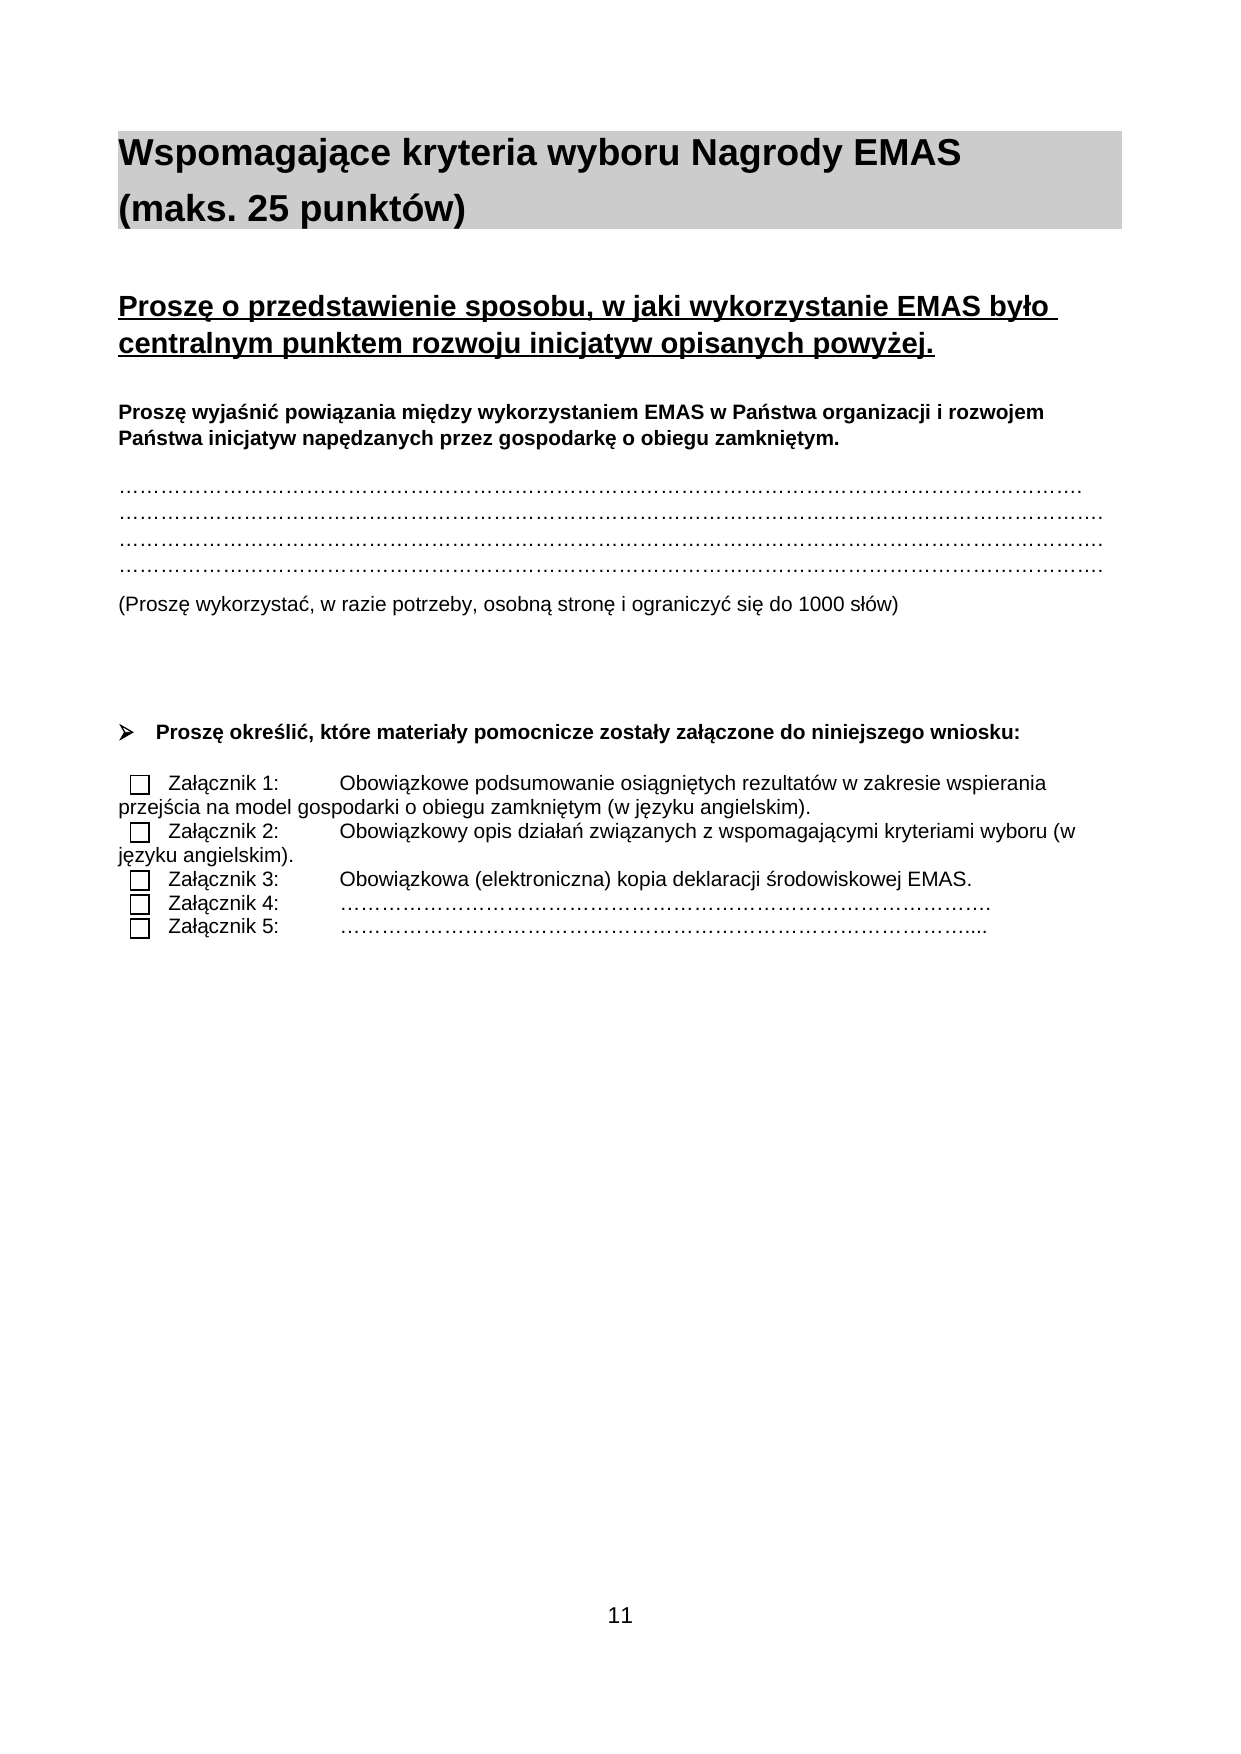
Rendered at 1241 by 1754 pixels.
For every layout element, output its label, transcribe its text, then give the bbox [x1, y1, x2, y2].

text ……………………………………………………………………………………………………………………………. [118, 553, 1122, 577]
text Załącznik 2: Obowiązkowy opis działań związanych z wspomagającymi kryteriami wyboru (w języku angielskim). [118, 818, 1122, 866]
text ……………………………………………………………………………………………………………………………. [118, 526, 1122, 550]
text Proszę o przedstawienie sposobu, w jaki wykorzystanie EMAS było centralnym punktem rozwoju inicjatyw opisanych powyżej. [118, 289, 1122, 360]
text Proszę wyjaśnić powiązania między wykorzystaniem EMAS w Państwa organizacji i rozwojem Państwa inicjatyw napędzanych przez gospodarkę o obiegu zamkniętym. [118, 400, 1122, 450]
list Proszę określić, które materiały pomocnicze zostały załączone do niniejszego wniosku: [118, 720, 1122, 744]
text …………………………………………………………………………………………………………………………. [118, 474, 1122, 498]
text Załącznik 5: ……………………………………………………………………………….... [118, 914, 1122, 938]
text Załącznik 3: Obowiązkowa (elektroniczna) kopia deklaracji środowiskowej EMAS. [118, 866, 1122, 890]
text Wspomagające kryteria wyboru Nagrody EMAS [118, 131, 1122, 174]
text Załącznik 4: …………………………………………………………………………………. [118, 890, 1122, 914]
text (maks. 25 punktów) [118, 186, 1122, 229]
text ……………………………………………………………………………………………………………………………. [118, 500, 1122, 524]
text (Proszę wykorzystać, w razie potrzeby, osobną stronę i ograniczyć się do 1000 słów) [118, 592, 1122, 616]
text Załącznik 1: Obowiązkowe podsumowanie osiągniętych rezultatów w zakresie wspierania przejścia na model gospodarki o obiegu zamkniętym (w języku angielskim). [118, 771, 1122, 818]
